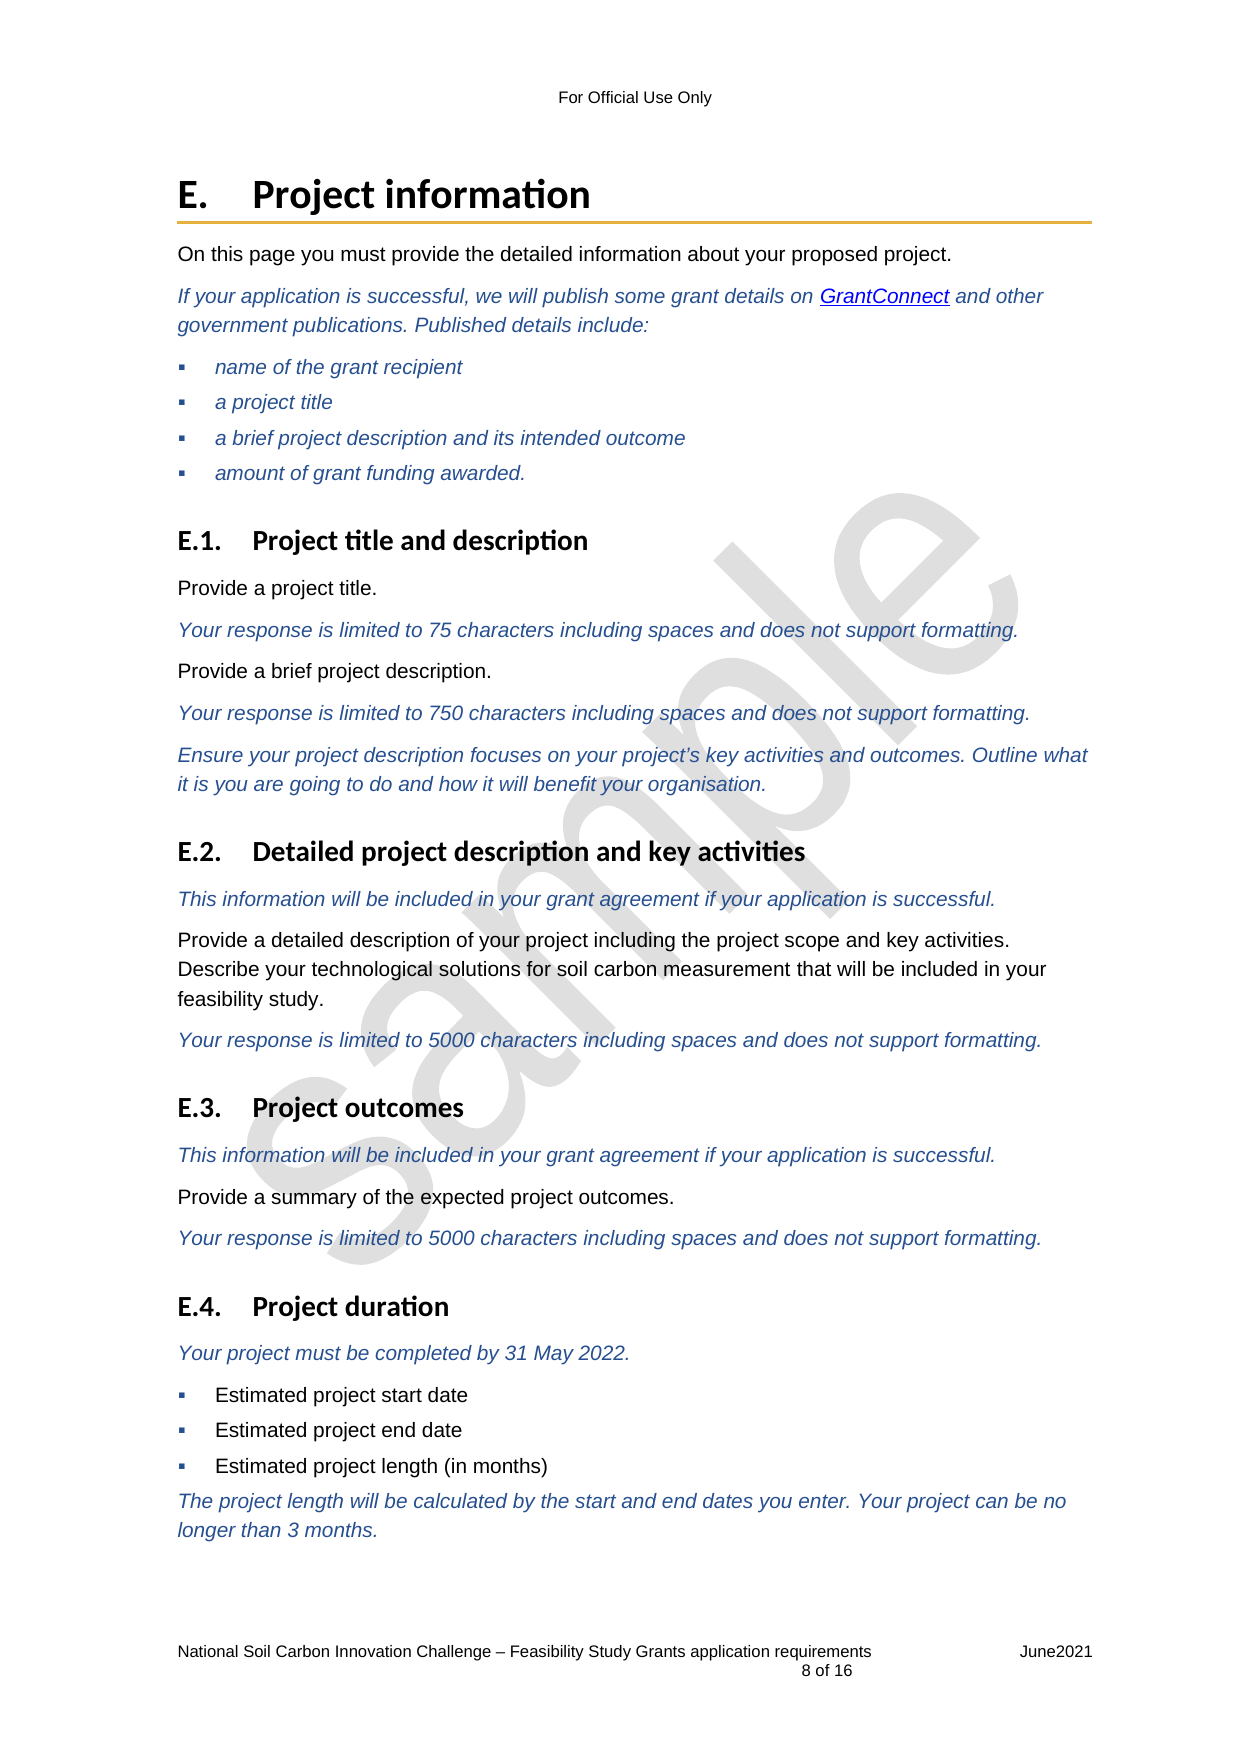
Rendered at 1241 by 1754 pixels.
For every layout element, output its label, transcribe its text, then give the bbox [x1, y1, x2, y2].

subtitle Detailed project description and key activities [177, 833, 1092, 869]
list amount of grant funding awarded. [177, 456, 1092, 485]
text Your response is limited to 75 characters including spaces and does not support formatting. [177, 612, 1092, 641]
list Estimated project start date [177, 1377, 1092, 1407]
subtitle Project information [177, 168, 1092, 221]
subtitle Project outcomes [177, 1089, 1092, 1125]
text On this page you must provide the detailed information about your proposed project. [177, 237, 1092, 266]
text Your response is limited to 5000 characters including spaces and does not support formatting. [177, 1221, 1092, 1250]
list a brief project description and its intended outcome [177, 420, 1092, 449]
list Estimated project end date [177, 1413, 1092, 1442]
text If your application is successful, we will publish some grant details on GrantConnect and other government publications. Published details include: [177, 279, 1092, 337]
text Provide a summary of the expected project outcomes. [177, 1179, 1092, 1208]
list a project title [177, 385, 1092, 414]
text Your project must be completed by 31 May 2022. [177, 1336, 1092, 1365]
text Your response is limited to 750 characters including spaces and does not support formatting. [177, 696, 1092, 725]
text Ensure your project description focuses on your project’s key activities and outcomes. Outline what it is you are going to do and how it will benefit your organisation. [177, 737, 1092, 796]
subtitle Project duration [177, 1288, 1092, 1323]
list name of the grant recipient [177, 349, 1092, 379]
text Provide a brief project description. [177, 654, 1092, 683]
subtitle Project title and description [177, 522, 1092, 558]
text The project length will be calculated by the start and end dates you enter. Your project can be no longer than 3 months. [177, 1484, 1092, 1542]
text This information will be included in your grant agreement if your application is successful. [177, 1138, 1092, 1167]
text Provide a detailed description of your project including the project scope and key activities. Describe your technological solutions for soil carbon measurement that will be included in your feasibility study. [177, 923, 1092, 1010]
text Your response is limited to 5000 characters including spaces and does not support formatting. [177, 1023, 1092, 1052]
text Provide a project title. [177, 571, 1092, 600]
text This information will be included in your grant agreement if your application is successful. [177, 881, 1092, 910]
list Estimated project length (in months) [177, 1448, 1092, 1477]
